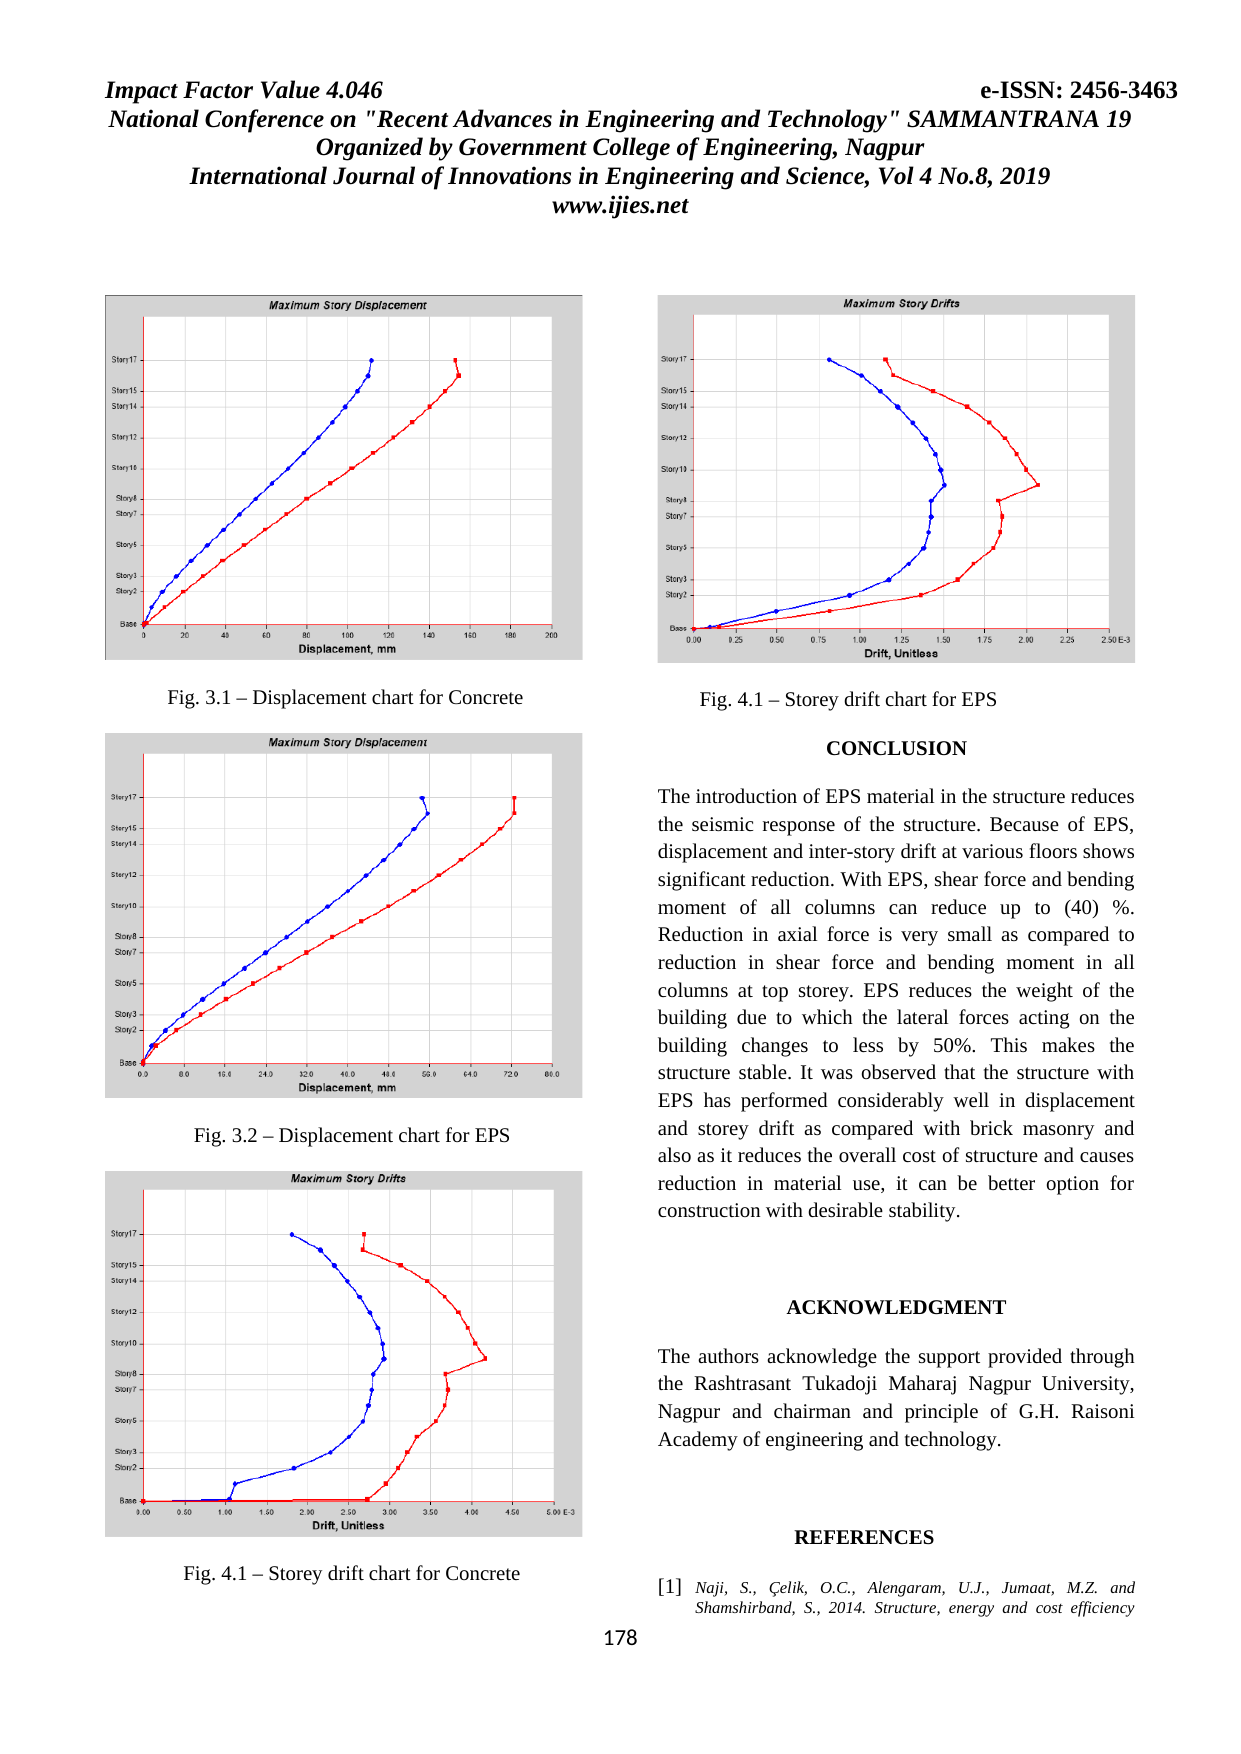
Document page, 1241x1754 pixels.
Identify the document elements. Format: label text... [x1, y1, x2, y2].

text REFERENCES [658, 1525, 1135, 1549]
text ACKNOWLEDGMENT [658, 1295, 1135, 1319]
picture [657, 295, 1136, 663]
text Fig. 3.2 – Displacement chart for EPS [105, 1123, 583, 1147]
picture [105, 1171, 583, 1537]
text The authors acknowledge the support provided through the Rashtrasant Tukadoji Maharaj Nagpur University, Nagpur and chairman and principle of G.H. Raisoni Academy of engineering and technology. [658, 1344, 1135, 1451]
text CONCLUSION [658, 736, 1135, 760]
picture [105, 295, 583, 660]
picture [105, 733, 583, 1098]
text Fig. 4.1 – Storey drift chart for Concrete [105, 1561, 583, 1585]
text Fig. 4.1 – Storey drift chart for EPS [658, 687, 1135, 711]
text The introduction of EPS material in the structure reduces the seismic response of the structure. Because of EPS, displacement and inter-story drift at various floors shows significant reduction. With EPS, shear force and bending moment of all columns can reduce up to (40) %. Reduction in axial force is very small as compared to reduction in shear force and bending moment in all columns at top storey. EPS reduces the weight of the building due to which the lateral forces acting on the building changes to less by 50%. This makes the structure stable. It was observed that the structure with EPS has performed considerably well in displacement and storey drift as compared with brick masonry and also as it reduces the overall cost of structure and causes reduction in material use, it can be better option for construction with desirable stability. [658, 784, 1135, 1222]
text Fig. 3.1 – Displacement chart for Concrete [105, 685, 583, 709]
